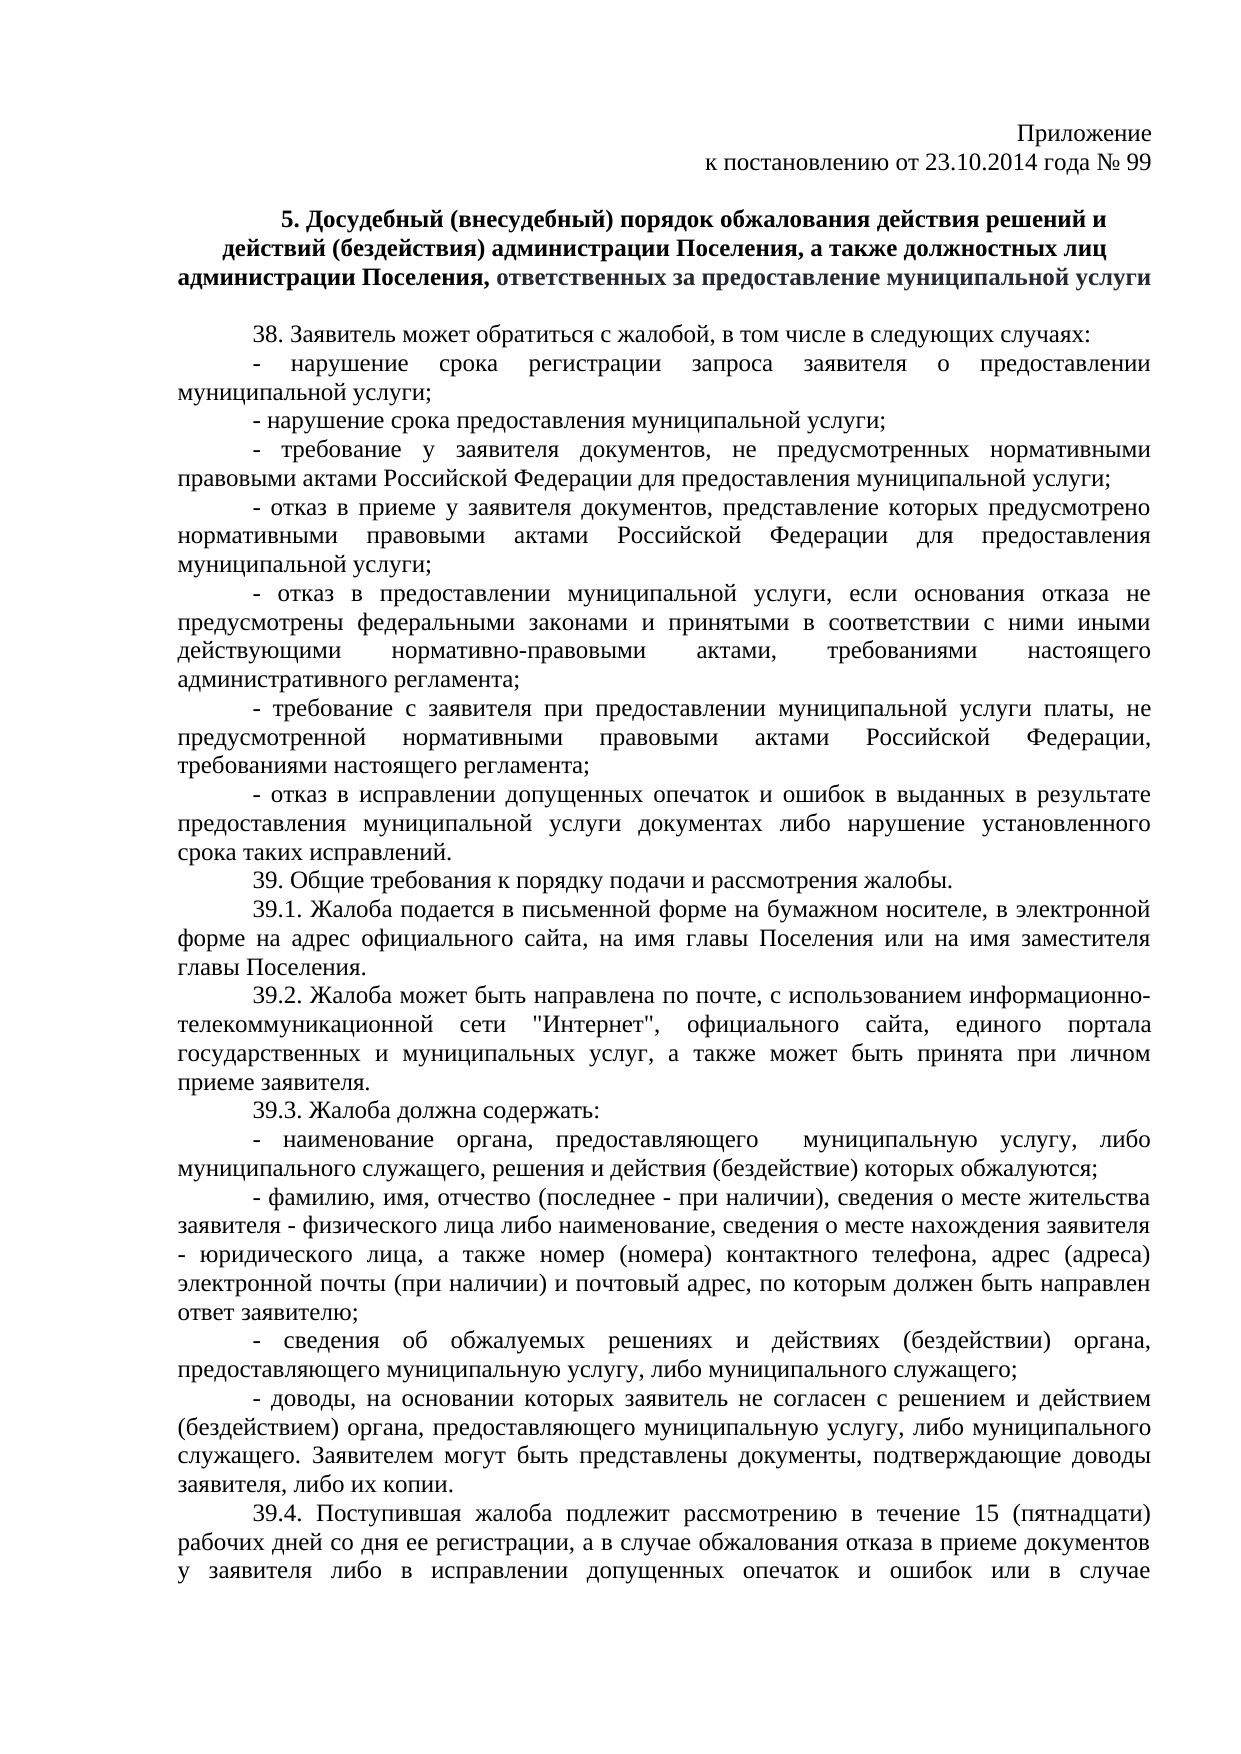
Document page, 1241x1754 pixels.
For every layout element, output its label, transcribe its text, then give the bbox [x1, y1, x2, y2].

text - нарушение срока регистрации запроса заявителя о предоставлении муниципальной услуги; [177, 348, 1152, 406]
text к постановлению от 23.10.2014 года № 99 [252, 147, 1152, 176]
text - сведения об обжалуемых решениях и действиях (бездействии) органа, предоставляющего муниципальную услугу, либо муниципального служащего; [177, 1326, 1152, 1383]
text 38. Заявитель может обратиться с жалобой, в том числе в следующих случаях: [177, 319, 1152, 348]
text Приложение [252, 118, 1152, 147]
text - фамилию, имя, отчество (последнее - при наличии), сведения о месте жительства заявителя - физического лица либо наименование, сведения о месте нахождения заявителя - юридического лица, а также номер (номера) контактного телефона, адрес (адреса) электронной почты (при наличии) и почтовый адрес, по которым должен быть направлен ответ заявителю; [177, 1182, 1152, 1326]
text - доводы, на основании которых заявитель не согласен с решением и действием (бездействием) органа, предоставляющего муниципальную услугу, либо муниципального служащего. Заявителем могут быть представлены документы, подтверждающие доводы заявителя, либо их копии. [177, 1383, 1152, 1498]
text - наименование органа, предоставляющего муниципальную услугу, либо муниципального служащего, решения и действия (бездействие) которых обжалуются; [177, 1124, 1152, 1182]
text 39.2. Жалоба может быть направлена по почте, с использованием информационно-телекоммуникационной сети "Интернет", официального сайта, единого портала государственных и муниципальных услуг, а также может быть принята при личном приеме заявителя. [177, 981, 1152, 1096]
text 5. Досудебный (внесудебный) порядок обжалования действия решений и действий (бездействия) администрации Поселения, а также должностных лиц администрации Поселения, ответственных за предоставление муниципальной услуги [177, 204, 1152, 291]
text - требование у заявителя документов, не предусмотренных нормативными правовыми актами Российской Федерации для предоставления муниципальной услуги; [177, 434, 1152, 492]
text - нарушение срока предоставления муниципальной услуги; [177, 406, 1152, 434]
text - требование с заявителя при предоставлении муниципальной услуги платы, не предусмотренной нормативными правовыми актами Российской Федерации, требованиями настоящего регламента; [177, 693, 1152, 779]
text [177, 1498, 1152, 1584]
text 39.3. Жалоба должна содержать: [177, 1096, 1152, 1124]
text - отказ в исправлении допущенных опечаток и ошибок в выданных в результате предоставления муниципальной услуги документах либо нарушение установленного срока таких исправлений. [177, 779, 1152, 866]
text 39. Общие требования к порядку подачи и рассмотрения жалобы. [177, 866, 1152, 894]
text 39.1. Жалоба подается в письменной форме на бумажном носителе, в электронной форме на адрес официального сайта, на имя главы Поселения или на имя заместителя главы Поселения. [177, 894, 1152, 981]
text - отказ в приеме у заявителя документов, представление которых предусмотрено нормативными правовыми актами Российской Федерации для предоставления муниципальной услуги; [177, 492, 1152, 578]
text - отказ в предоставлении муниципальной услуги, если основания отказа не предусмотрены федеральными законами и принятыми в соответствии с ними иными действующими нормативно-правовыми актами, требованиями настоящего административного регламента; [177, 578, 1152, 693]
